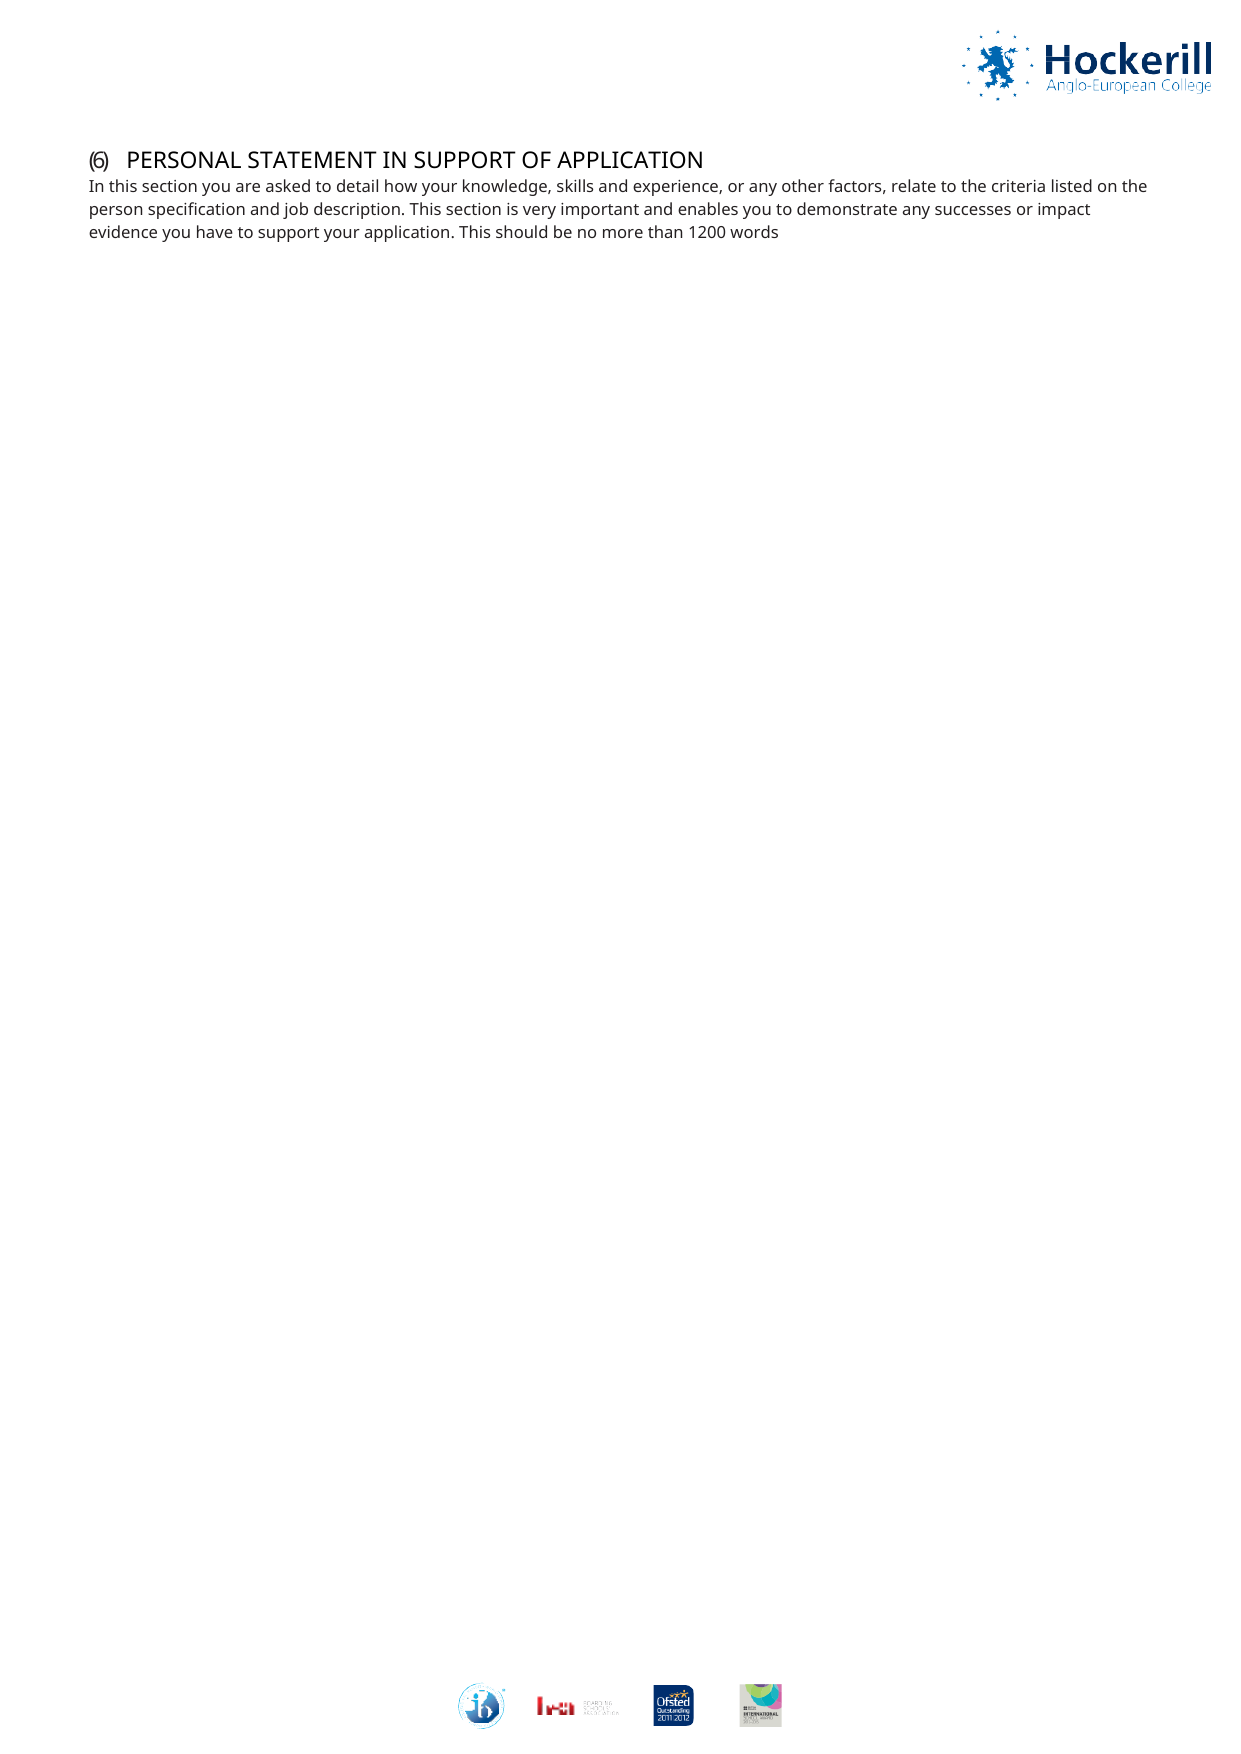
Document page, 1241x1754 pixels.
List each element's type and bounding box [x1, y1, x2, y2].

picture [492, 1716, 503, 1727]
picture [1046, 42, 1211, 94]
picture [653, 1685, 694, 1726]
picture [536, 1693, 577, 1715]
picture [739, 1684, 782, 1727]
picture [580, 1701, 619, 1715]
picture [460, 1685, 503, 1727]
picture [961, 29, 1034, 101]
picture [460, 1685, 470, 1695]
